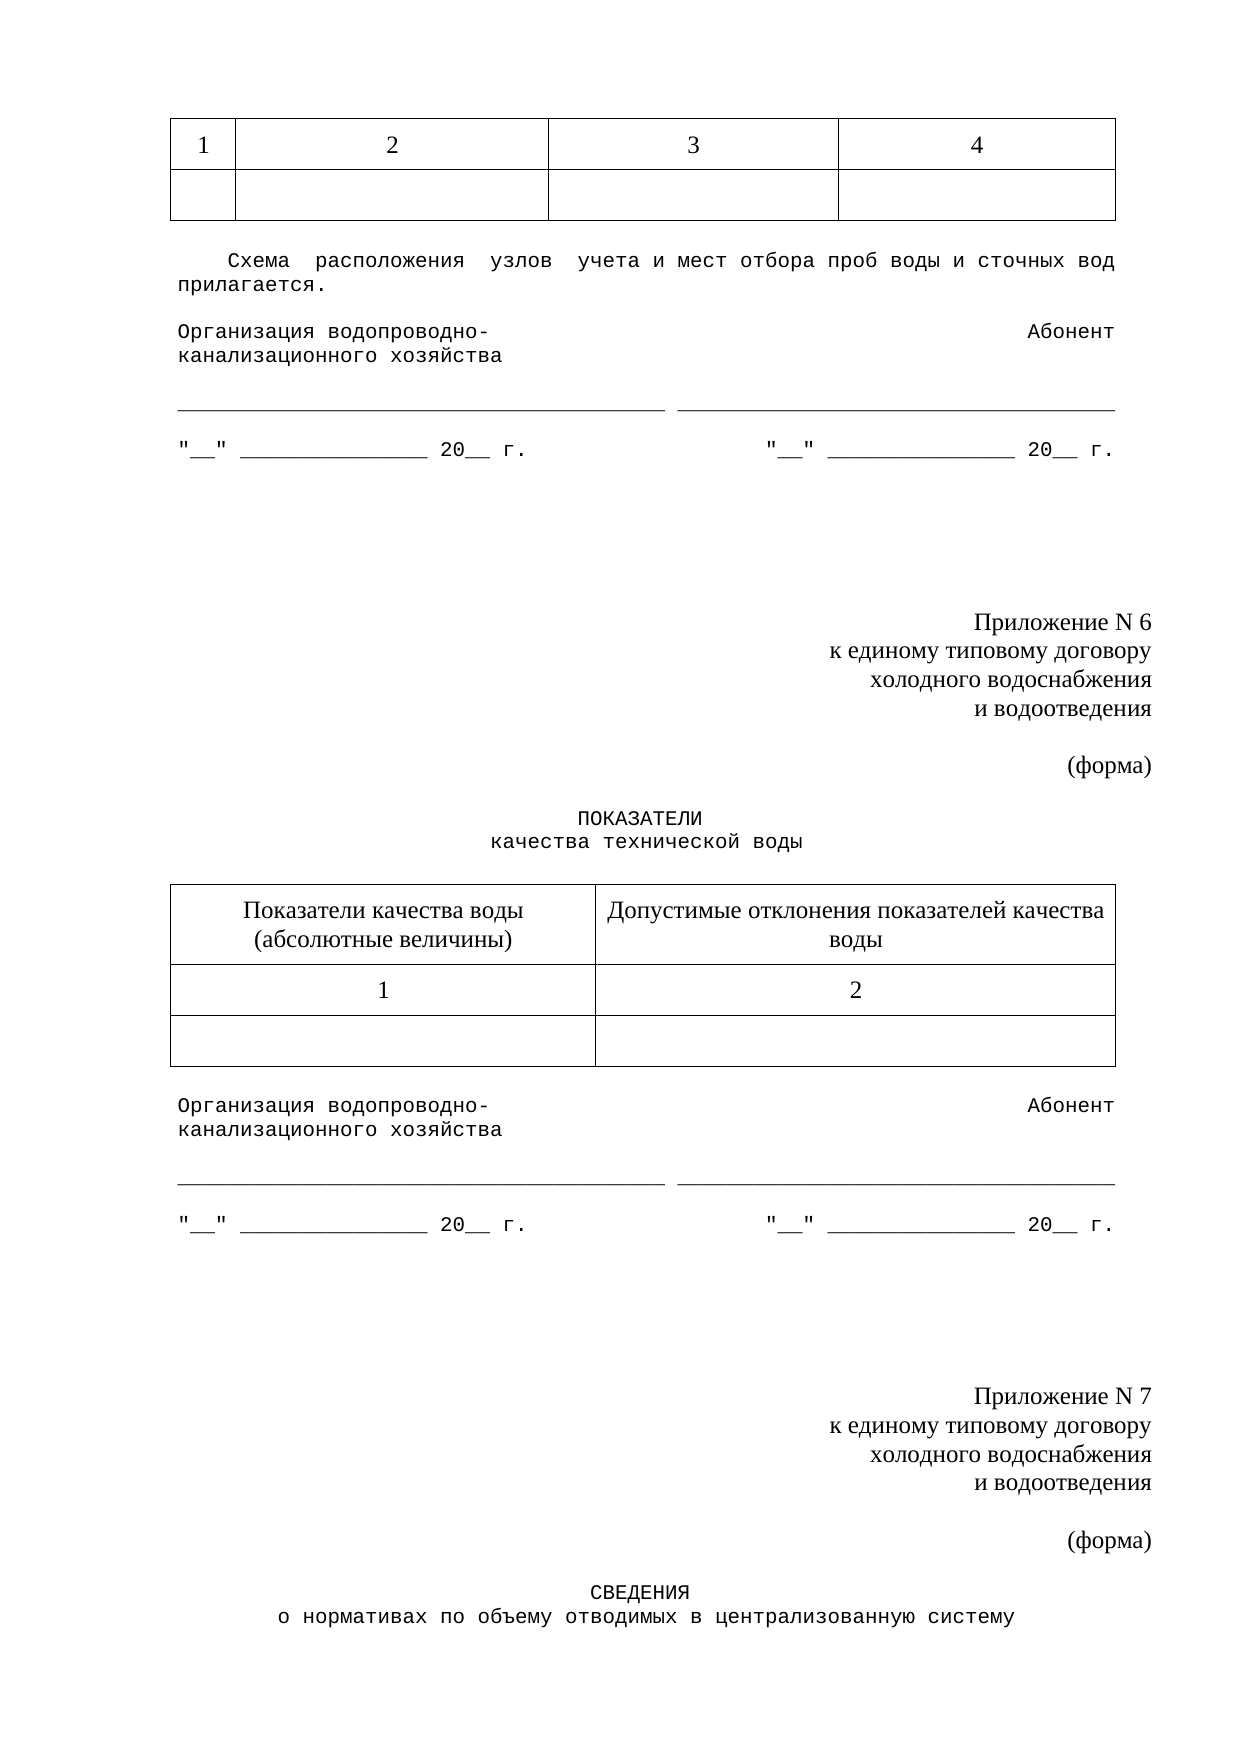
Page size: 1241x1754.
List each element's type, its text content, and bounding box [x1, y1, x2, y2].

table_cell [839, 170, 1115, 220]
text качества технической воды [177, 831, 1152, 855]
table_cell [171, 170, 235, 220]
text и водоотведения [177, 693, 1152, 722]
table_header Допустимые отклонения показателей качества воды [596, 885, 1115, 964]
text _______________________________________ ___________________________________ [177, 392, 1152, 416]
table_cell 3 [549, 119, 838, 169]
table_cell 1 [171, 965, 595, 1015]
text "__" _______________ 20__ г. "__" _______________ 20__ г. [177, 439, 1152, 463]
text Приложение N 6 [177, 607, 1152, 635]
table_cell 1 [171, 119, 235, 169]
text _______________________________________ ___________________________________ [177, 1166, 1152, 1190]
text ПОКАЗАТЕЛИ [177, 808, 1152, 831]
text о нормативах по объему отводимых в централизованную систему [177, 1606, 1152, 1630]
text к единому типовому договору [177, 1410, 1152, 1439]
table_cell 2 [236, 119, 548, 169]
table_header Показатели качества воды (абсолютные величины) [171, 885, 595, 964]
text СВЕДЕНИЯ [177, 1582, 1152, 1606]
text Организация водопроводно- Абонент [177, 321, 1152, 344]
table_cell [596, 1016, 1115, 1066]
text канализационного хозяйства [177, 1119, 1152, 1143]
text Схема расположения узлов учета и мест отбора проб воды и сточных вод [177, 250, 1152, 274]
text Приложение N 7 [177, 1381, 1152, 1410]
text холодного водоснабжения [177, 664, 1152, 693]
text прилагается. [177, 274, 1152, 297]
text холодного водоснабжения [177, 1439, 1152, 1467]
table_cell 4 [839, 119, 1115, 169]
text Организация водопроводно- Абонент [177, 1096, 1152, 1119]
text (форма) [177, 750, 1152, 779]
text и водоотведения [177, 1467, 1152, 1496]
text канализационного хозяйства [177, 344, 1152, 368]
table_cell [171, 1016, 595, 1066]
text (форма) [177, 1525, 1152, 1554]
text "__" _______________ 20__ г. "__" _______________ 20__ г. [177, 1214, 1152, 1237]
table_cell [236, 170, 548, 220]
table_cell [549, 170, 838, 220]
table_cell 2 [596, 965, 1115, 1015]
text к единому типовому договору [177, 635, 1152, 664]
